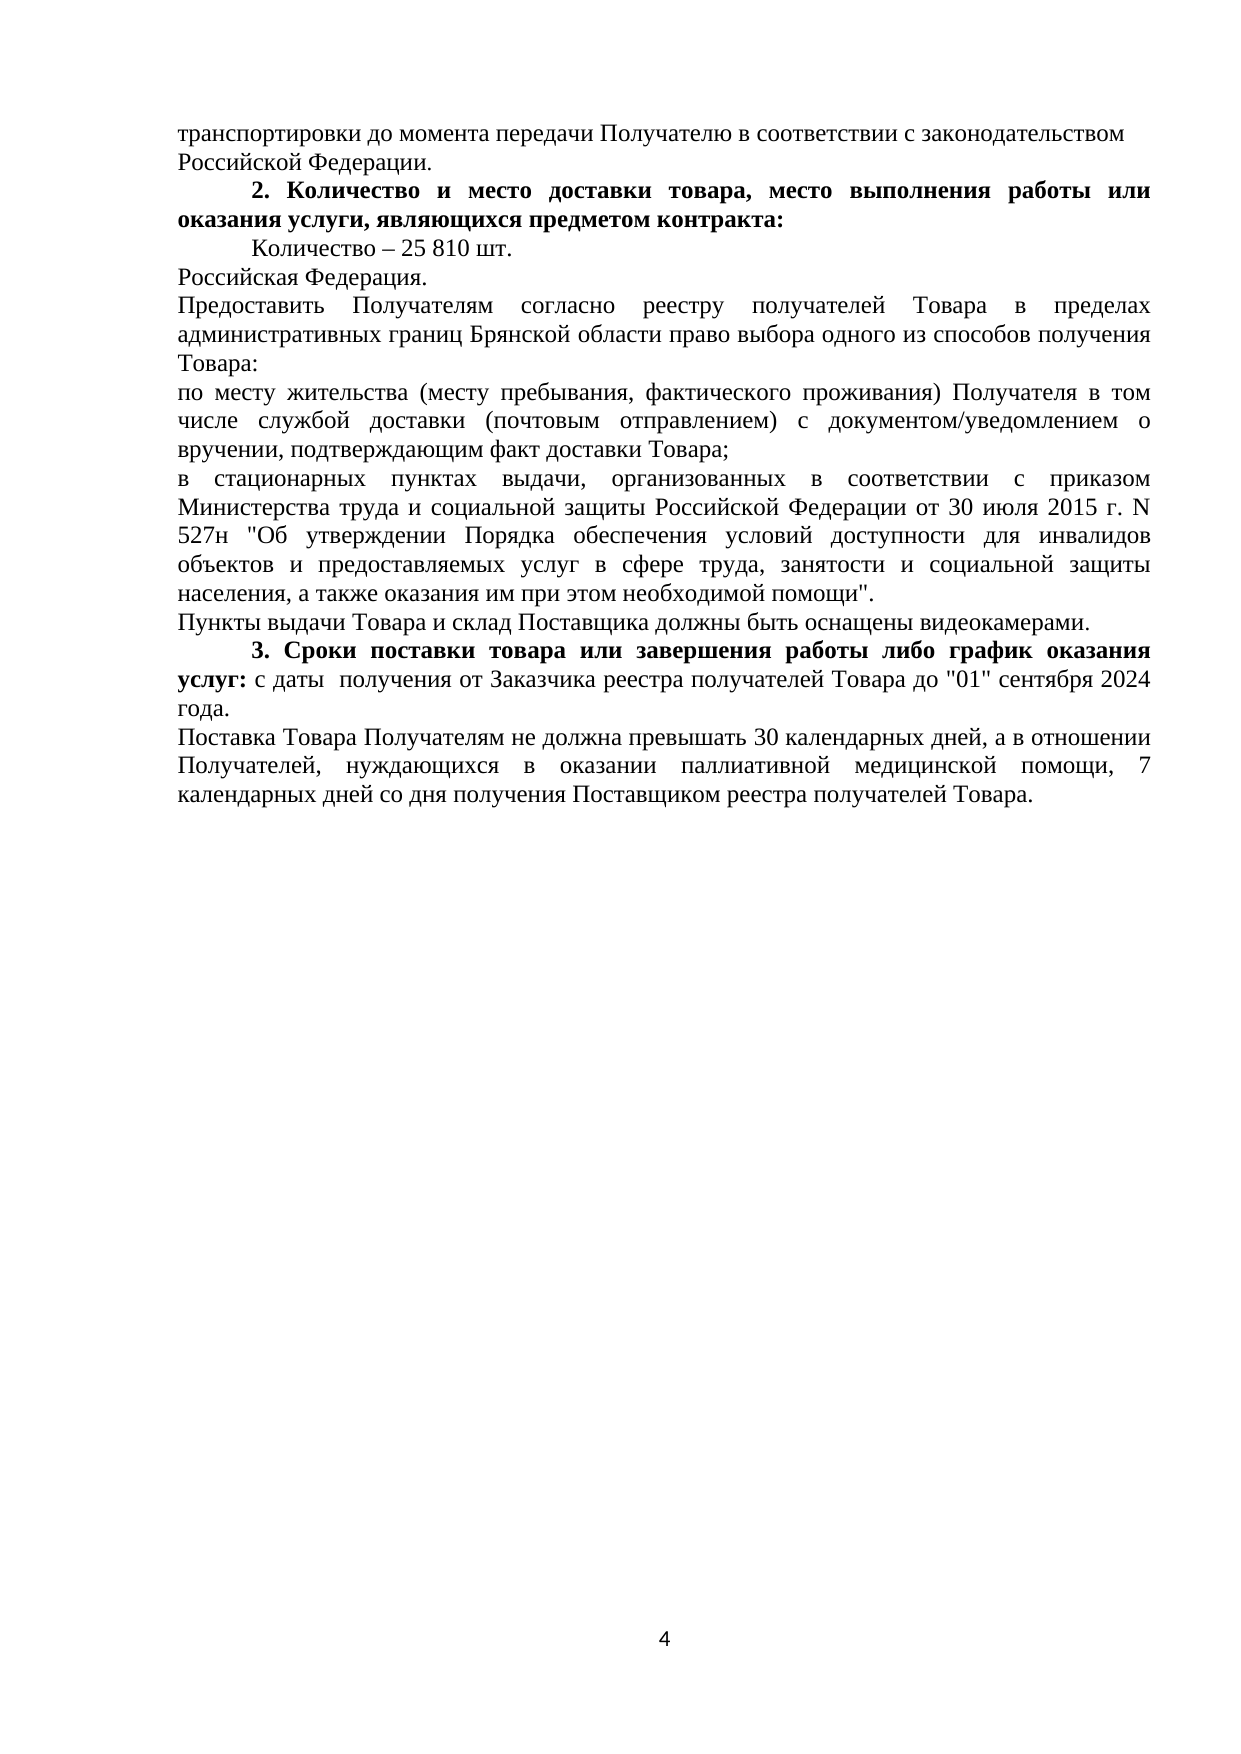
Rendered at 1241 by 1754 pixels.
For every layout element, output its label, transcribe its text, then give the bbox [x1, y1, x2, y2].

text 3. Сроки поставки товара или завершения работы либо график оказания услуг: с даты получения от Заказчика реестра получателей Товара до "01" сентября 2024 года. [177, 636, 1152, 722]
text Пункты выдачи Товара и склад Поставщика должны быть оснащены видеокамерами. [177, 607, 1152, 636]
text 2. Количество и место доставки товара, место выполнения работы или оказания услуги, являющихся предметом контракта: [177, 176, 1152, 233]
text Российская Федерация. [177, 262, 1152, 291]
text Предоставить Получателям согласно реестру получателей Товара в пределах административных границ Брянской области право выбора одного из способов получения Товара: [177, 291, 1152, 377]
text в стационарных пунктах выдачи, организованных в соответствии с приказом Министерства труда и социальной защиты Российской Федерации от 30 июля 2015 г. N 527н "Об утверждении Порядка обеспечения условий доступности для инвалидов объектов и предоставляемых услуг в сфере труда, занятости и социальной защиты населения, а также оказания им при этом необходимой помощи". [177, 463, 1152, 607]
text Поставка Товара Получателям не должна превышать 30 календарных дней, а в отношении Получателей, нуждающихся в оказании паллиативной медицинской помощи, 7 календарных дней со дня получения Поставщиком реестра получателей Товара. [177, 722, 1152, 808]
text Количество – 25 810 шт. [177, 233, 1152, 262]
text по месту жительства (месту пребывания, фактического проживания) Получателя в том числе службой доставки (почтовым отправлением) с документом/уведомлением о вручении, подтверждающим факт доставки Товара; [177, 377, 1152, 463]
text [177, 118, 1152, 176]
